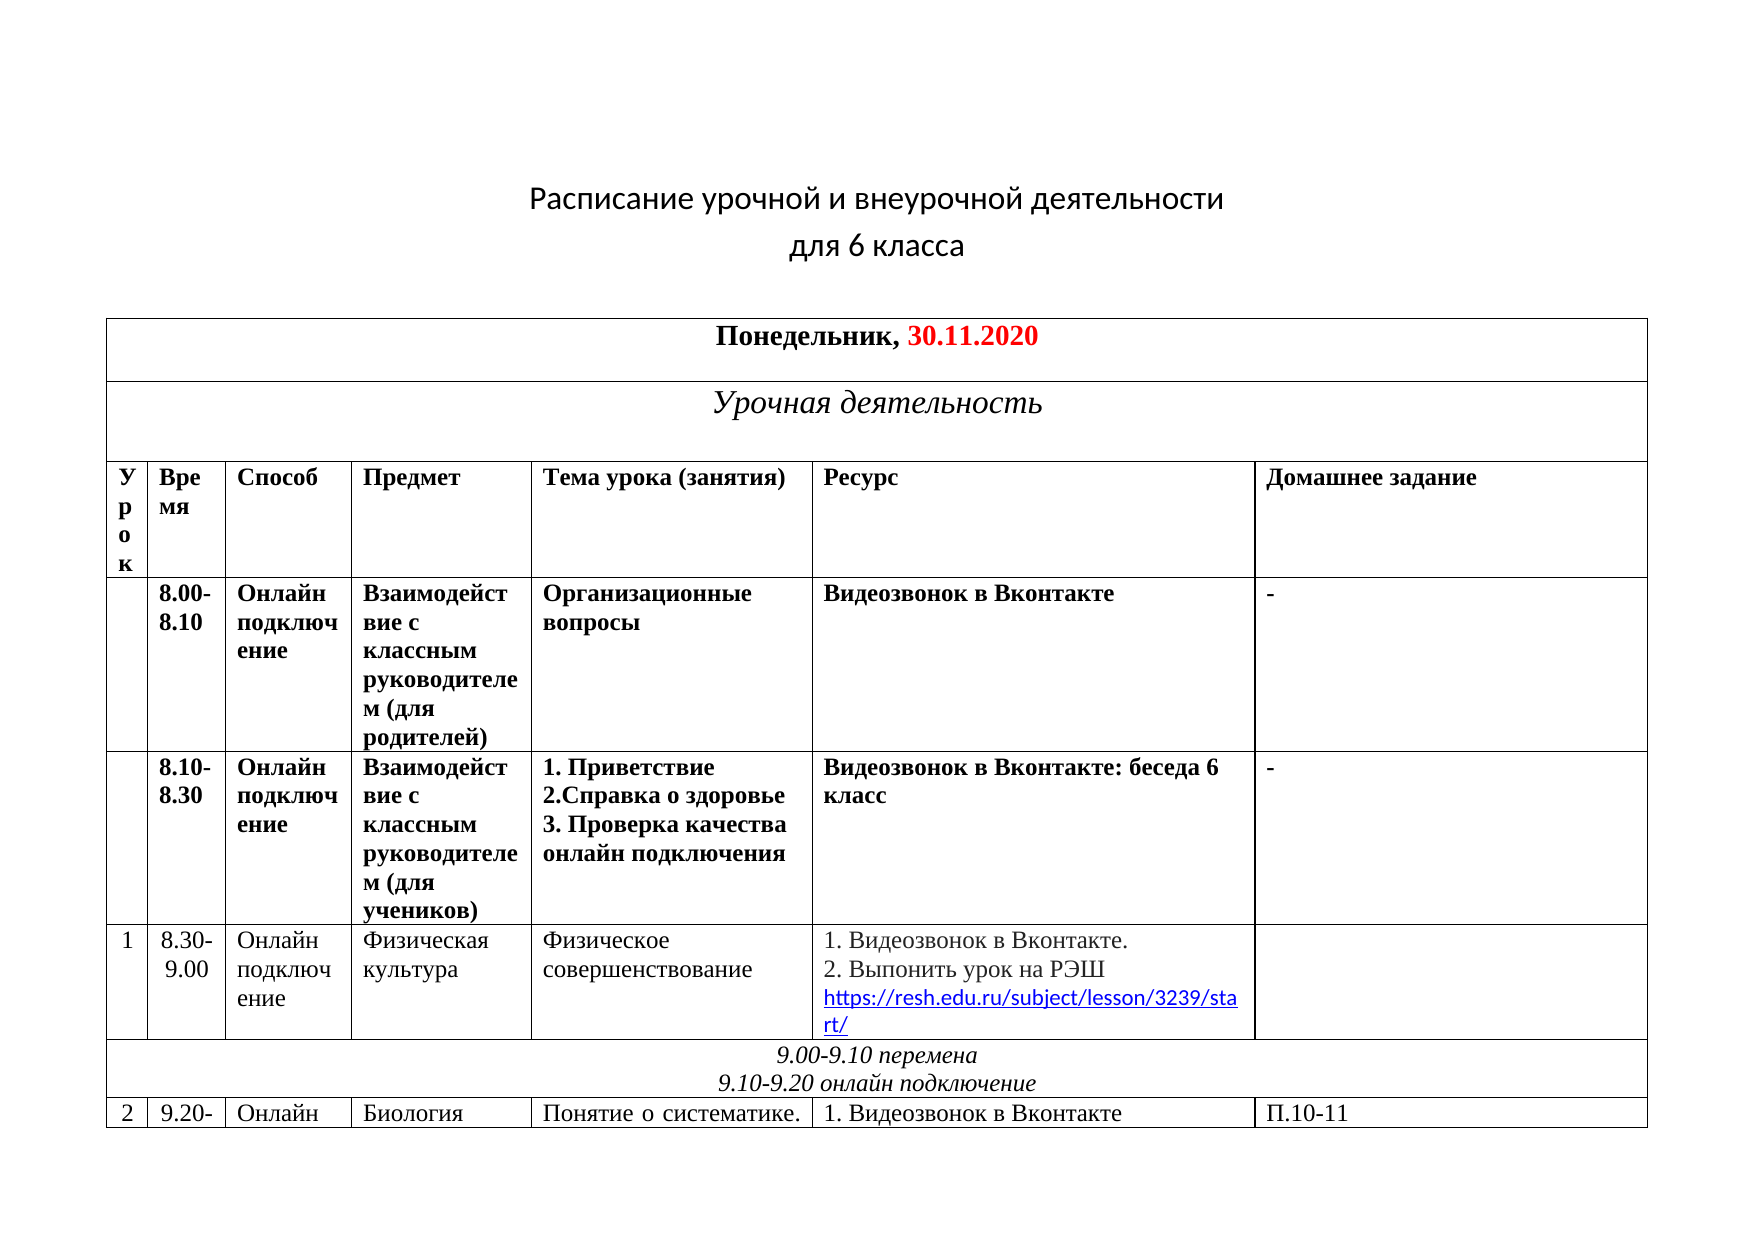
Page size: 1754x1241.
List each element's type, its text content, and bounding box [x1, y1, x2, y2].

table_cell Видеозвонок в Вконтакте [813, 578, 1254, 751]
table_cell Взаимодействие с классным руководителем (для родителей) [352, 578, 531, 751]
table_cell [813, 1098, 1254, 1127]
table_cell 1. Приветствие 2.Справка о здоровье 3. Проверка качества онлайн подключения [532, 752, 812, 924]
table_cell Видеозвонок в Вконтакте: беседа 6 класс [813, 752, 1254, 924]
table_cell 2 [107, 1098, 147, 1127]
table_cell Организационные вопросы [532, 578, 812, 751]
table_cell Урочная деятельность [107, 382, 1647, 461]
table_cell Урок [107, 462, 147, 577]
table_cell - [1256, 752, 1647, 924]
table_cell - [1256, 578, 1647, 751]
table_cell Физическое совершенствование [532, 925, 812, 1039]
table_cell Домашнее задание [1256, 462, 1647, 577]
text для 6 класса [118, 224, 1636, 265]
table_cell Способ [226, 462, 351, 577]
table_cell [1256, 925, 1647, 1039]
table_cell [107, 752, 147, 924]
table_cell Онлайн подключение [226, 752, 351, 924]
table_cell 1 [107, 925, 147, 1039]
table_cell Предмет [352, 462, 531, 577]
table_cell 8.30-9.00 [148, 925, 225, 1039]
table_cell Онлайн подключение [226, 925, 351, 1039]
table_cell 8.00-8.10 [148, 578, 225, 751]
table_cell 1. Видеозвонок в Вконтакте. 2. Выпонить урок на РЭШ https://resh.edu.ru/subject/lesson/3239/start/ [813, 925, 1254, 1039]
table_cell Биология [352, 1098, 531, 1127]
table_cell [107, 578, 147, 751]
table_header Понедельник, 30.11.2020 [107, 319, 1647, 381]
table_cell Тема урока (занятия) [532, 462, 812, 577]
table_cell 9.00-9.10 перемена 9.10-9.20 онлайн подключение [107, 1040, 1647, 1097]
table_cell Онлайн подключение [226, 578, 351, 751]
table_cell Время [148, 462, 225, 577]
text Расписание урочной и внеурочной деятельности [118, 177, 1636, 218]
table_cell П.10-11 Учить [1256, 1098, 1647, 1127]
table_cell Онлайн подключение [226, 1098, 351, 1127]
table_cell 9.20-9.50 [148, 1098, 225, 1127]
table_cell Ресурс [813, 462, 1254, 577]
table_cell 8.10-8.30 [148, 752, 225, 924]
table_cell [532, 1098, 812, 1127]
table_cell Взаимодействие с классным руководителем (для учеников) [352, 752, 531, 924]
table_cell Физическая культура [352, 925, 531, 1039]
